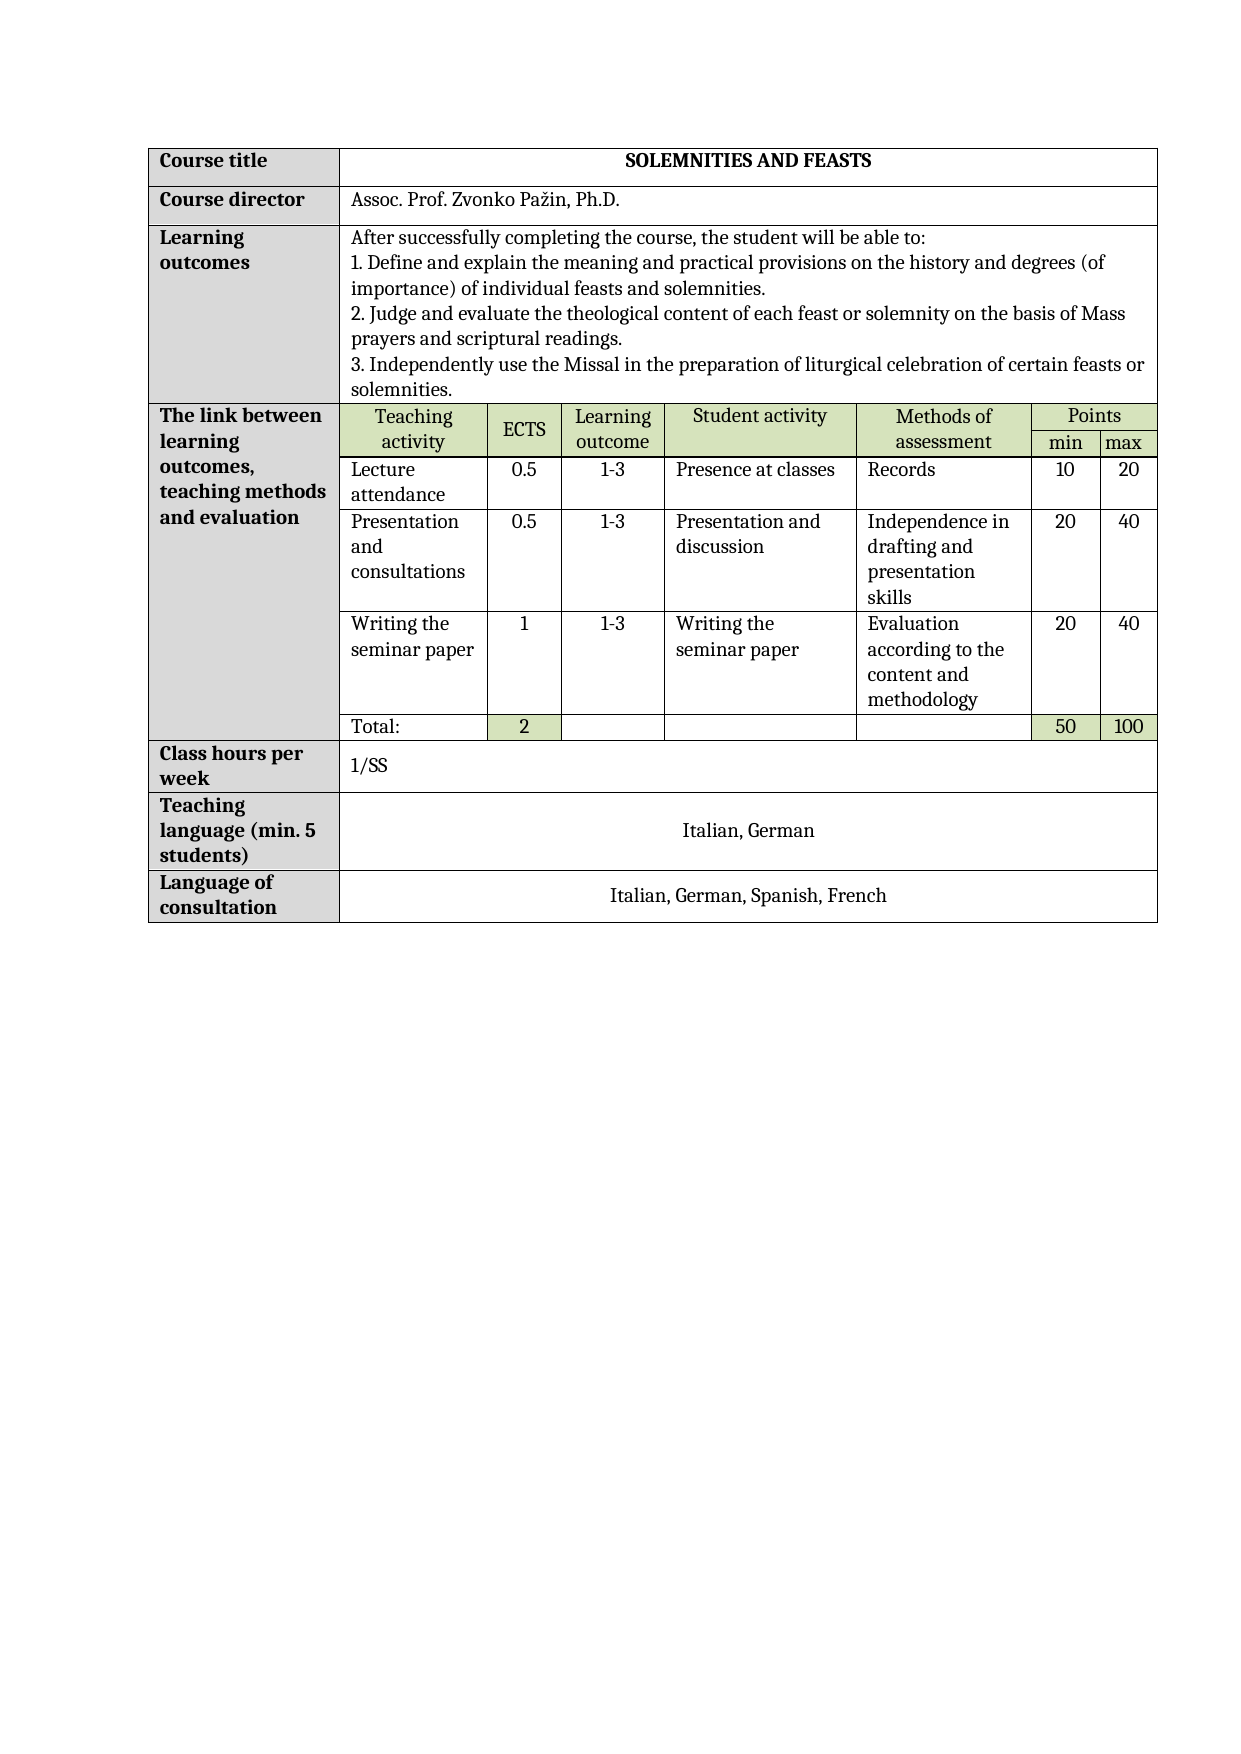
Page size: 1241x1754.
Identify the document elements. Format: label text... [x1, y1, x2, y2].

table_cell 20 [1101, 458, 1157, 508]
table_cell 1 [488, 612, 561, 714]
table_cell Assoc. Prof. Zvonko Pažin, Ph.D. [340, 187, 1157, 224]
table_cell 1-3 [562, 510, 664, 611]
table_header Course title [149, 149, 339, 186]
table_cell Writing the seminar paper [665, 612, 856, 714]
table_cell Language of consultation [149, 871, 339, 922]
table_cell 0.5 [488, 458, 561, 508]
table_cell The link between learning outcomes, teaching methods and evaluation [149, 404, 339, 740]
table_cell Teaching activity [340, 404, 487, 456]
table_cell [857, 715, 1031, 740]
table_cell Presentation and consultations [340, 510, 487, 611]
table_cell 50 [1032, 715, 1100, 740]
table_cell 20 [1032, 612, 1100, 714]
table_cell 0.5 [488, 510, 561, 611]
table_cell Evaluation according to the content and methodology [857, 612, 1031, 714]
table_cell Student activity [665, 404, 856, 456]
table_cell Course director [149, 187, 339, 224]
table_cell min [1032, 431, 1100, 456]
table_cell Class hours per week [149, 741, 339, 792]
table_cell Lecture attendance [340, 458, 487, 508]
table_cell 100 [1101, 715, 1157, 740]
table_cell Records [857, 458, 1031, 508]
table_cell Italian, German [340, 793, 1157, 869]
table_cell 40 [1101, 510, 1157, 611]
table_cell Total: [340, 715, 487, 740]
table_cell 20 [1032, 510, 1100, 611]
table_cell 40 [1101, 612, 1157, 714]
table_cell ECTS [488, 404, 561, 456]
table_cell Learning outcomes [149, 226, 339, 403]
table_cell Teaching language (min. 5 students) [149, 793, 339, 869]
table_cell [665, 715, 856, 740]
table_cell Presentation and discussion [665, 510, 856, 611]
table_cell [562, 715, 664, 740]
table_cell 2 [488, 715, 561, 740]
table_cell max [1101, 431, 1157, 456]
table_cell 1-3 [562, 458, 664, 508]
table_cell 1/SS [340, 741, 1157, 792]
table_cell Points [1032, 404, 1157, 430]
table_cell Italian, German, Spanish, French [340, 871, 1157, 922]
table_cell After successfully completing the course, the student will be able to: 1. Define and explain the meaning and practical provisions on the history and degrees (of importance) of individual feasts and solemnities. 2. Judge and evaluate the theological content of each feast or solemnity on the basis of Mass prayers and scriptural readings. 3. Independently use the Missal in the preparation of liturgical celebration of certain feasts or solemnities. [340, 226, 1157, 403]
table_cell Methods of assessment [857, 404, 1031, 456]
table_header Solemnities and Feasts [340, 149, 1157, 186]
table_cell 1-3 [562, 612, 664, 714]
table_cell 10 [1032, 458, 1100, 508]
table_cell Independence in drafting and presentation skills [857, 510, 1031, 611]
table_cell Learning outcome [562, 404, 664, 456]
table_cell Writing the seminar paper [340, 612, 487, 714]
table_cell Presence at classes [665, 458, 856, 508]
